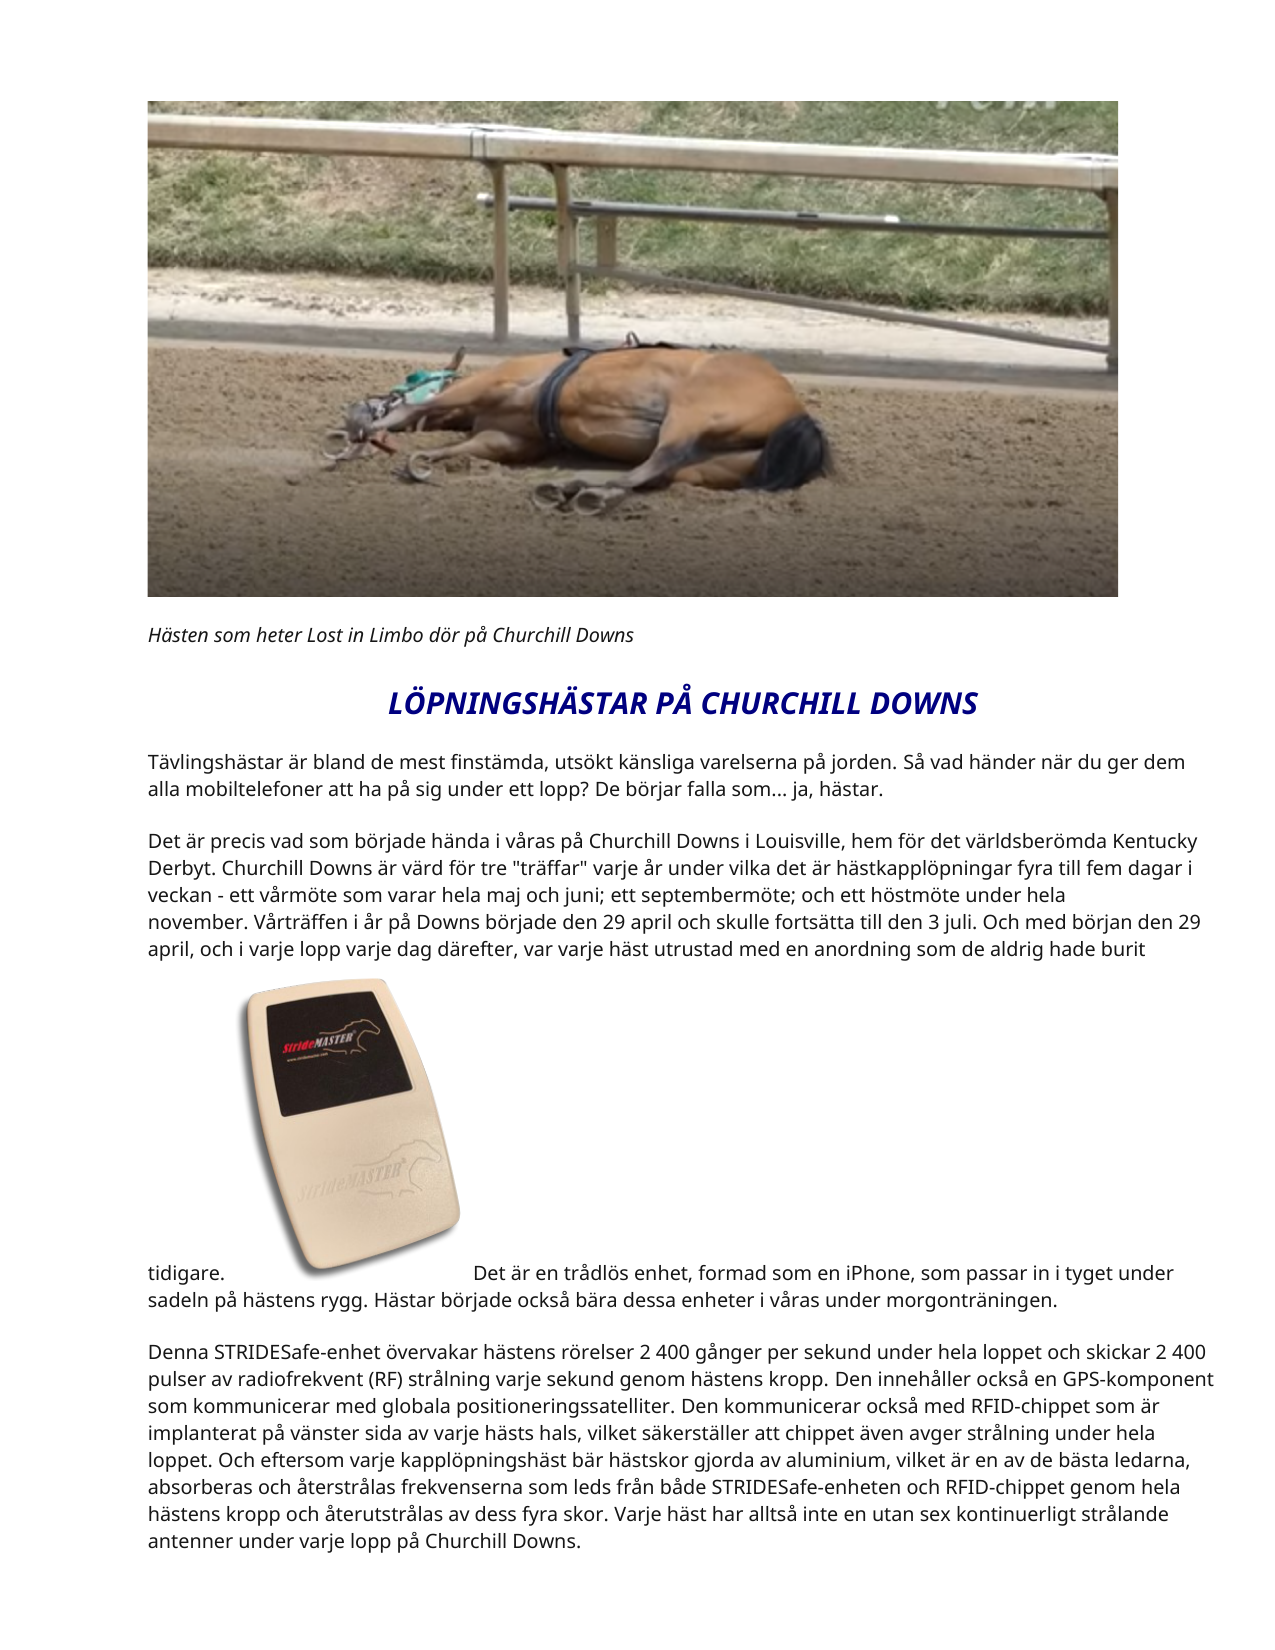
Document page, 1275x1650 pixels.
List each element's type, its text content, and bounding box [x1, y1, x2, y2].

picture [147, 101, 1119, 597]
text Tävlingshästar är bland de mest finstämda, utsökt känsliga varelserna på jorden. Så vad händer när du ger dem alla mobiltelefoner att ha på sig under ett lopp? De börjar falla som... ja, hästar. [148, 748, 1222, 802]
text Hästen som heter Lost in Limbo dör på Churchill Downs [148, 622, 1222, 649]
text LÖPNINGSHÄSTAR PÅ CHURCHILL DOWNS [148, 682, 1222, 723]
text Det är precis vad som började hända i våras på Churchill Downs i Louisville, hem för det världsberömda Kentucky Derbyt. Churchill Downs är värd för tre "träffar" varje år under vilka det är hästkapplöpningar fyra till fem dagar i veckan - ett vårmöte som varar hela maj och juni; ett septembermöte; och ett höstmöte under hela november. Vårträffen i år på Downs började den 29 april och skulle fortsätta till den 3 juli. Och med början den 29 april, och i varje lopp varje dag därefter, var varje häst utrustad med en anordning som de aldrig hade burit tidigare. Det är en trådlös enhet, formad som en iPhone, som passar in i tyget under sadeln på hästens rygg. Hästar började också bära dessa enheter i våras under morgonträningen. [148, 827, 1222, 1313]
text Denna STRIDESafe-enhet övervakar hästens rörelser 2 400 gånger per sekund under hela loppet och skickar 2 400 pulser av radiofrekvent (RF) strålning varje sekund genom hästens kropp. Den innehåller också en GPS-komponent som kommunicerar med globala positioneringssatelliter. Den kommunicerar också med RFID-chippet som är implanterat på vänster sida av varje hästs hals, vilket säkerställer att chippet även avger strålning under hela loppet. Och eftersom varje kapplöpningshäst bär hästskor gjorda av aluminium, vilket är en av de bästa ledarna, absorberas och återstrålas frekvenserna som leds från både STRIDESafe-enheten och RFID-chippet genom hela hästens kropp och återutstrålas av dess fyra skor. Varje häst har alltså inte en utan sex kontinuerligt strålande antenner under varje lopp på Churchill Downs. [148, 1338, 1222, 1554]
picture [230, 962, 473, 1281]
